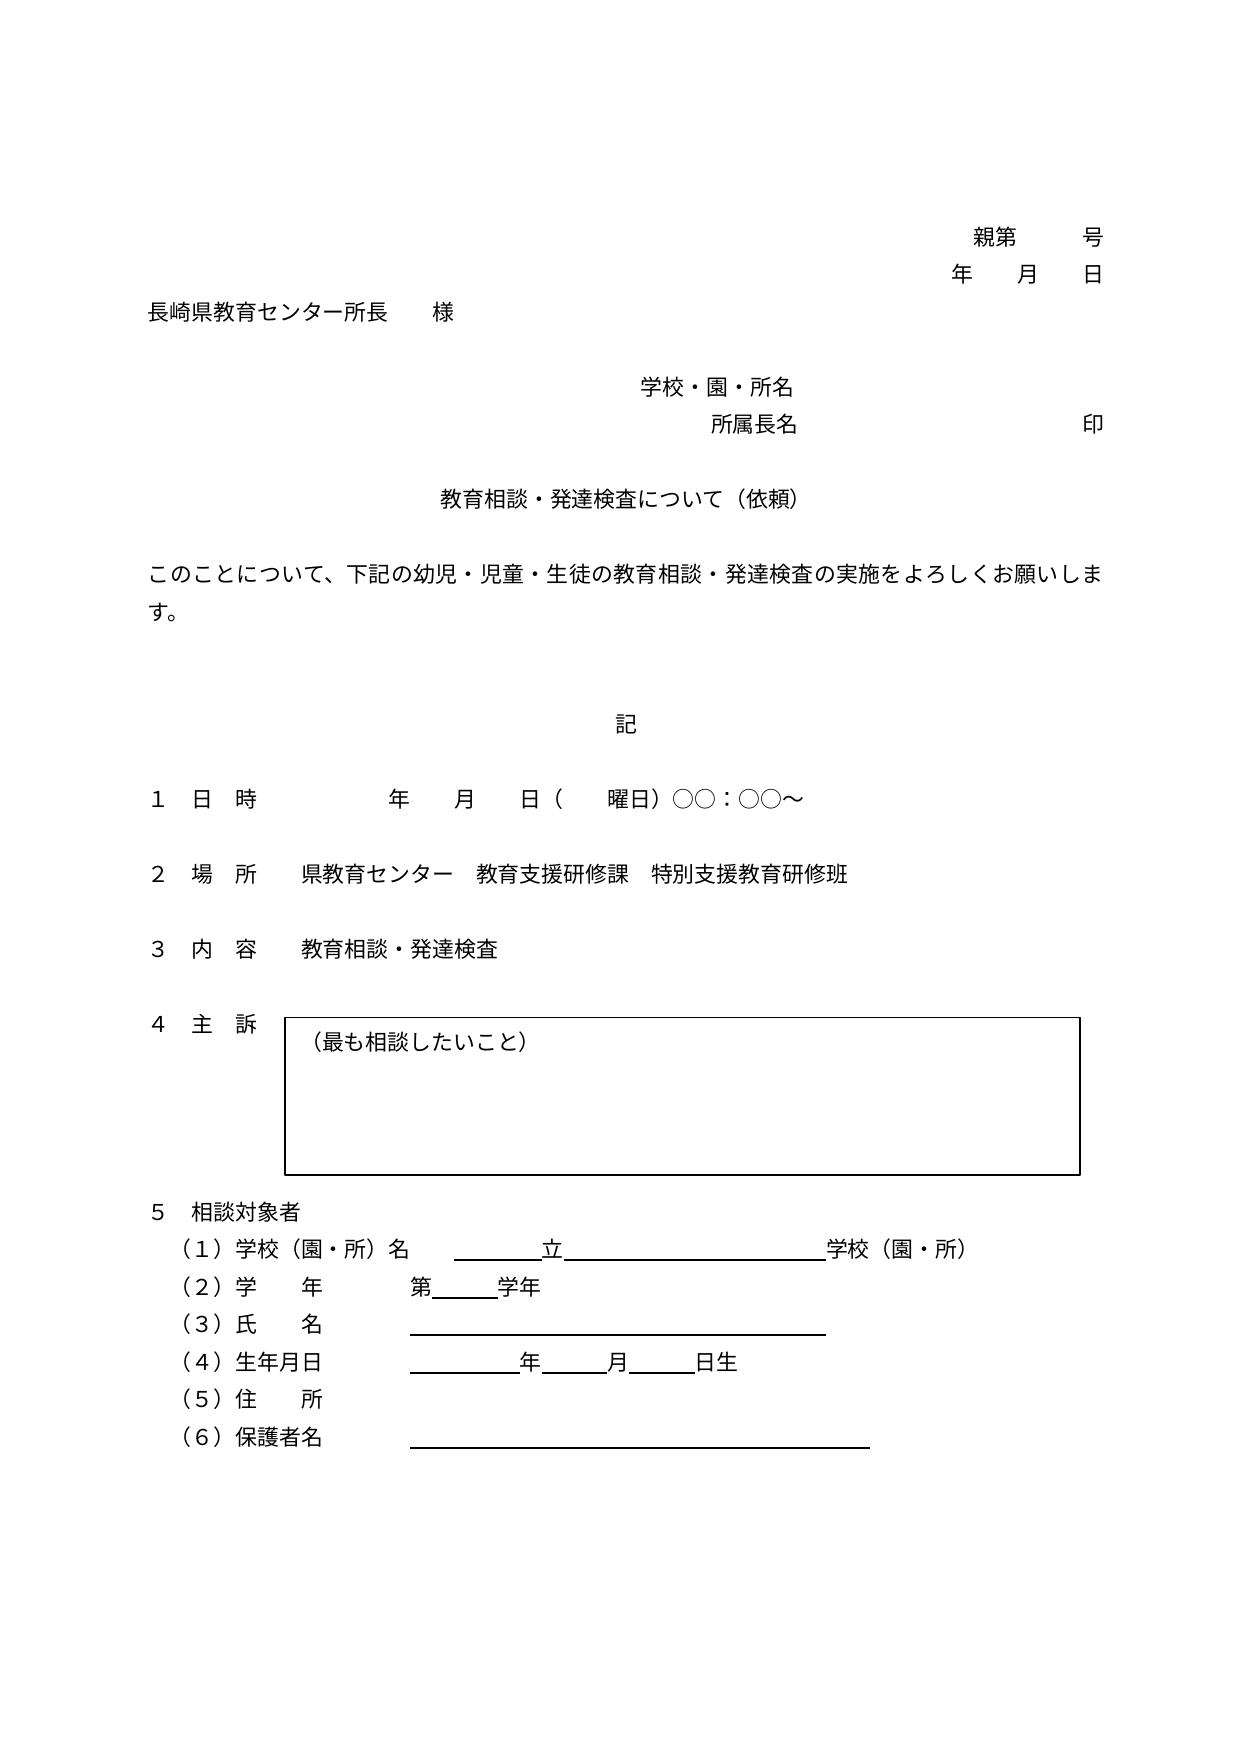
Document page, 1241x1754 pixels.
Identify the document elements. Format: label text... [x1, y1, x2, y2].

text ３ 内 容 教育相談・発達検査 [148, 929, 1104, 967]
text ２ 場 所 県教育センター 教育支援研修課 特別支援教育研修班 [148, 854, 1104, 892]
text 親第 号 [148, 217, 1104, 254]
text 学校・園・所名 [148, 367, 1017, 404]
text （１）学校（園・所）名 立 学校（園・所） [148, 1229, 1104, 1267]
text （５）住 所 [148, 1379, 1104, 1417]
text 長崎県教育センター所長 様 [148, 292, 1104, 329]
text ４ 主 訴 [148, 1004, 1104, 1042]
text ５ 相談対象者 [148, 1192, 1104, 1229]
text 年 月 日 [148, 254, 1104, 292]
text このことについて、下記の幼児・児童・生徒の教育相談・発達検査の実施をよろしくお願いします。 [148, 554, 1104, 629]
text １ 日 時 年 月 日（ 曜日）○○：○○～ [148, 779, 1104, 817]
subtitle 記 [148, 704, 1104, 742]
text 所属長名 印 [148, 404, 1104, 442]
text （２）学 年 第 学年 [148, 1267, 1104, 1304]
text （６）保護者名 [148, 1417, 1104, 1454]
text 教育相談・発達検査について（依頼） [148, 479, 1104, 517]
text （３）氏 名 [148, 1304, 1104, 1342]
text （４）生年月日 年 月 日生 [148, 1342, 1104, 1379]
